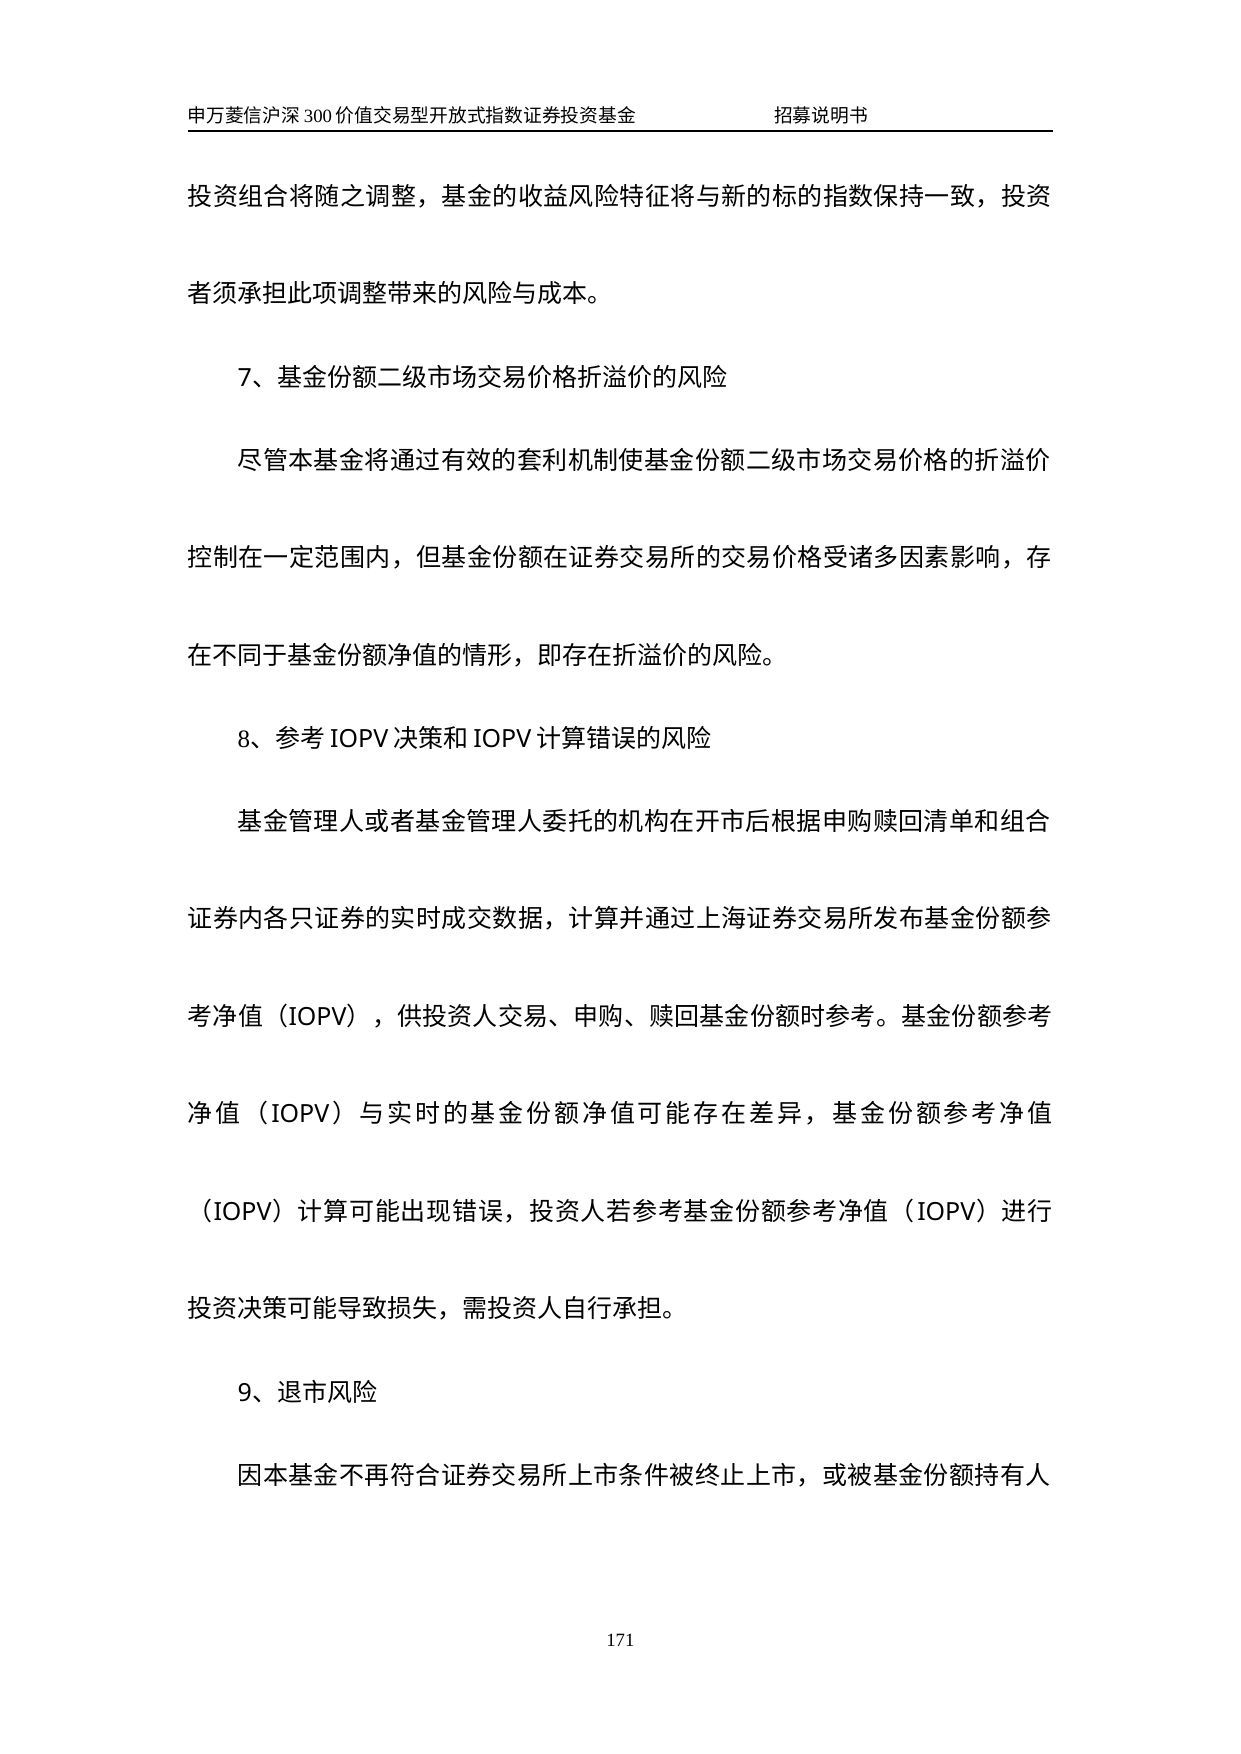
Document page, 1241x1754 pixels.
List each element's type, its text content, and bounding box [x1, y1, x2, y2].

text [187, 162, 1053, 324]
text 8、参考IOPV决策和IOPV计算错误的风险 [187, 704, 1053, 769]
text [187, 1441, 1053, 1506]
text 尽管本基金将通过有效的套利机制使基金份额二级市场交易价格的折溢价控制在一定范围内，但基金份额在证券交易所的交易价格受诸多因素影响，存在不同于基金份额净值的情形，即存在折溢价的风险。 [187, 426, 1053, 686]
text 9、退市风险 [187, 1358, 1053, 1423]
text 基金管理人或者基金管理人委托的机构在开市后根据申购赎回清单和组合证券内各只证券的实时成交数据，计算并通过上海证券交易所发布基金份额参考净值（IOPV），供投资人交易、申购、赎回基金份额时参考。基金份额参考净值（IOPV）与实时的基金份额净值可能存在差异，基金份额参考净值（IOPV）计算可能出现错误，投资人若参考基金份额参考净值（IOPV）进行投资决策可能导致损失，需投资人自行承担。 [187, 787, 1053, 1339]
text 7、基金份额二级市场交易价格折溢价的风险 [187, 343, 1053, 408]
